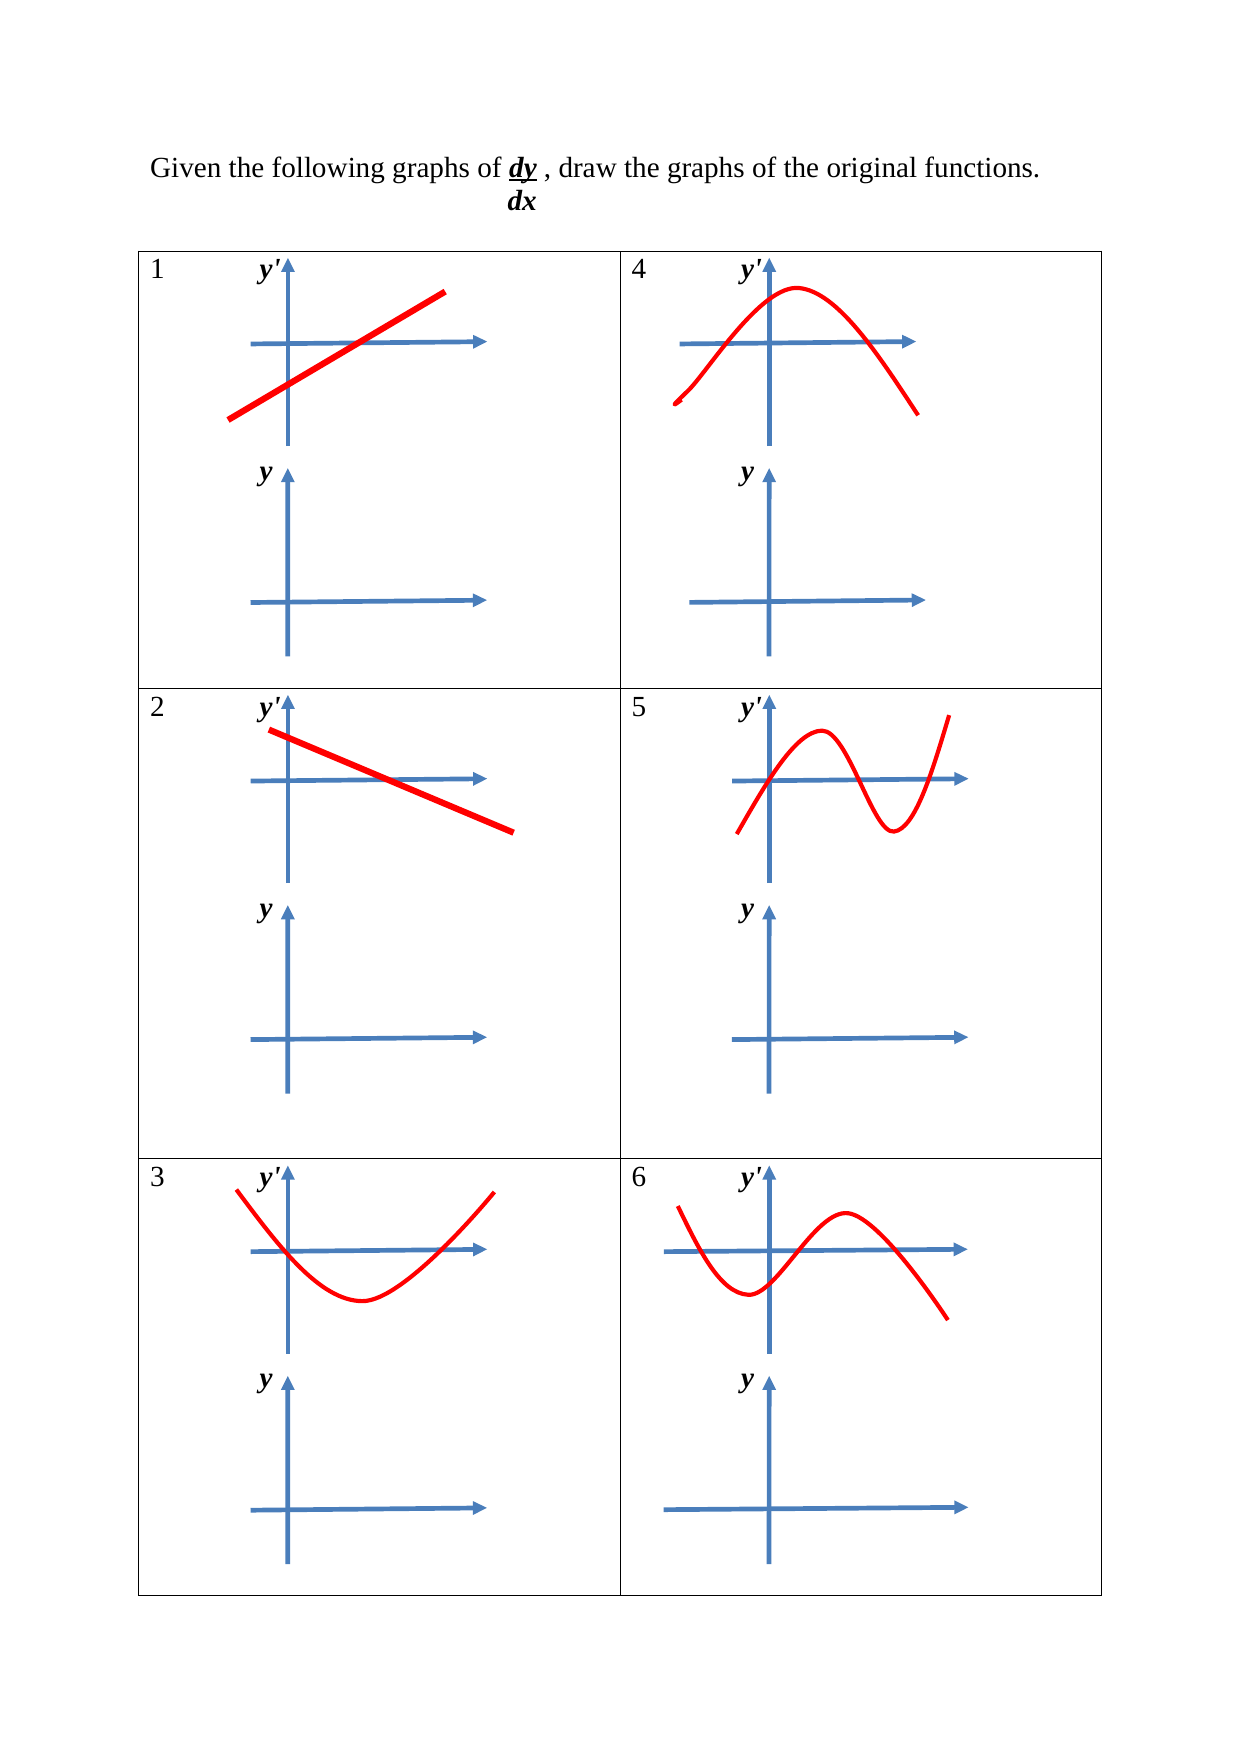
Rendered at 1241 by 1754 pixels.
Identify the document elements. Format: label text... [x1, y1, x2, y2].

table_cell 6 y' y [621, 1159, 1101, 1595]
table_cell 2 y' y [139, 689, 620, 1158]
table_cell 5 y' y [621, 689, 1101, 1158]
table_header 4 y' y [621, 252, 1101, 688]
text Given the following graphs of dy , draw the graphs of the original functions. [150, 150, 1090, 183]
table_cell 3 y' y [139, 1159, 620, 1595]
table_header 1 y' y [139, 252, 620, 688]
text dx [150, 183, 1090, 217]
